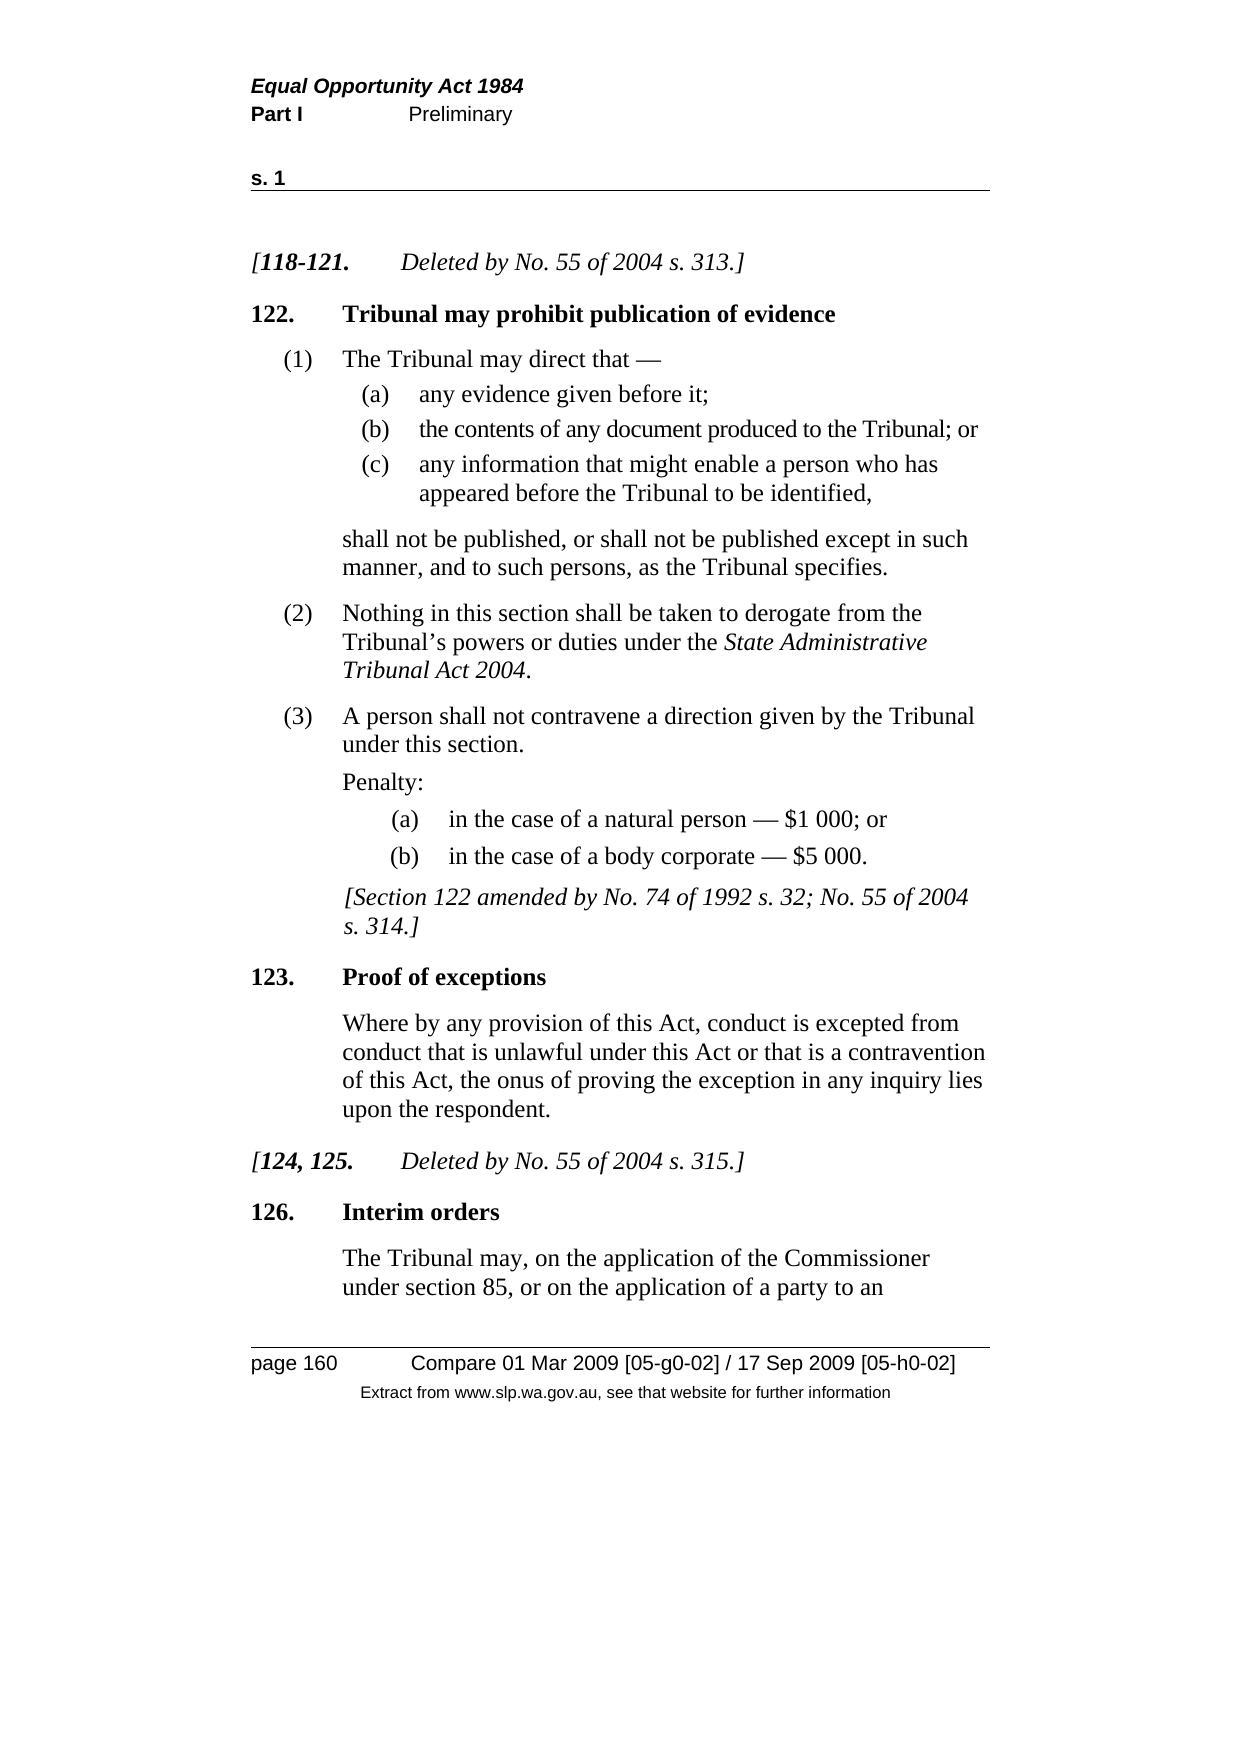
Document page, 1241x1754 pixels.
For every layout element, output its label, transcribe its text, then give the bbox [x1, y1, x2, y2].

text (3) A person shall not contravene a direction given by the Tribunal under this section. [251, 701, 990, 758]
text (1) The Tribunal may direct that — [251, 344, 990, 373]
text [Section 122 amended by No. 74 of 1992 s. 32; No. 55 of 2004 s. 314.] [251, 882, 990, 939]
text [251, 1243, 990, 1300]
text (2) Nothing in this section shall be taken to derogate from the Tribunal’s powers or duties under the State Administrative Tribunal Act 2004. [251, 598, 990, 684]
text [124, 125. Deleted by No. 55 of 2004 s. 315.] [251, 1146, 990, 1174]
text shall not be published, or shall not be published except in such manner, and to such persons, as the Tribunal specifies. [251, 524, 990, 581]
text (b) the contents of any document produced to the Tribunal; or [251, 414, 990, 443]
text Where by any provision of this Act, conduct is excepted from conduct that is unlawful under this Act or that is a contravention of this Act, the onus of proving the exception in any inquiry lies upon the respondent. [251, 1008, 990, 1123]
text (a) any evidence given before it; [251, 379, 990, 408]
subtitle 126. Interim orders [251, 1197, 990, 1226]
text [118-121. Deleted by No. 55 of 2004 s. 313.] [251, 247, 990, 276]
subtitle 123. Proof of exceptions [251, 962, 990, 991]
text (c) any information that might enable a person who has appeared before the Tribunal to be identified, [251, 449, 990, 507]
subtitle 122. Tribunal may prohibit publication of evidence [251, 299, 990, 328]
text Penalty: [251, 767, 990, 795]
text (b) in the case of a body corporate — $5 000. [251, 841, 990, 869]
text (a) in the case of a natural person — $1 000; or [251, 804, 990, 832]
